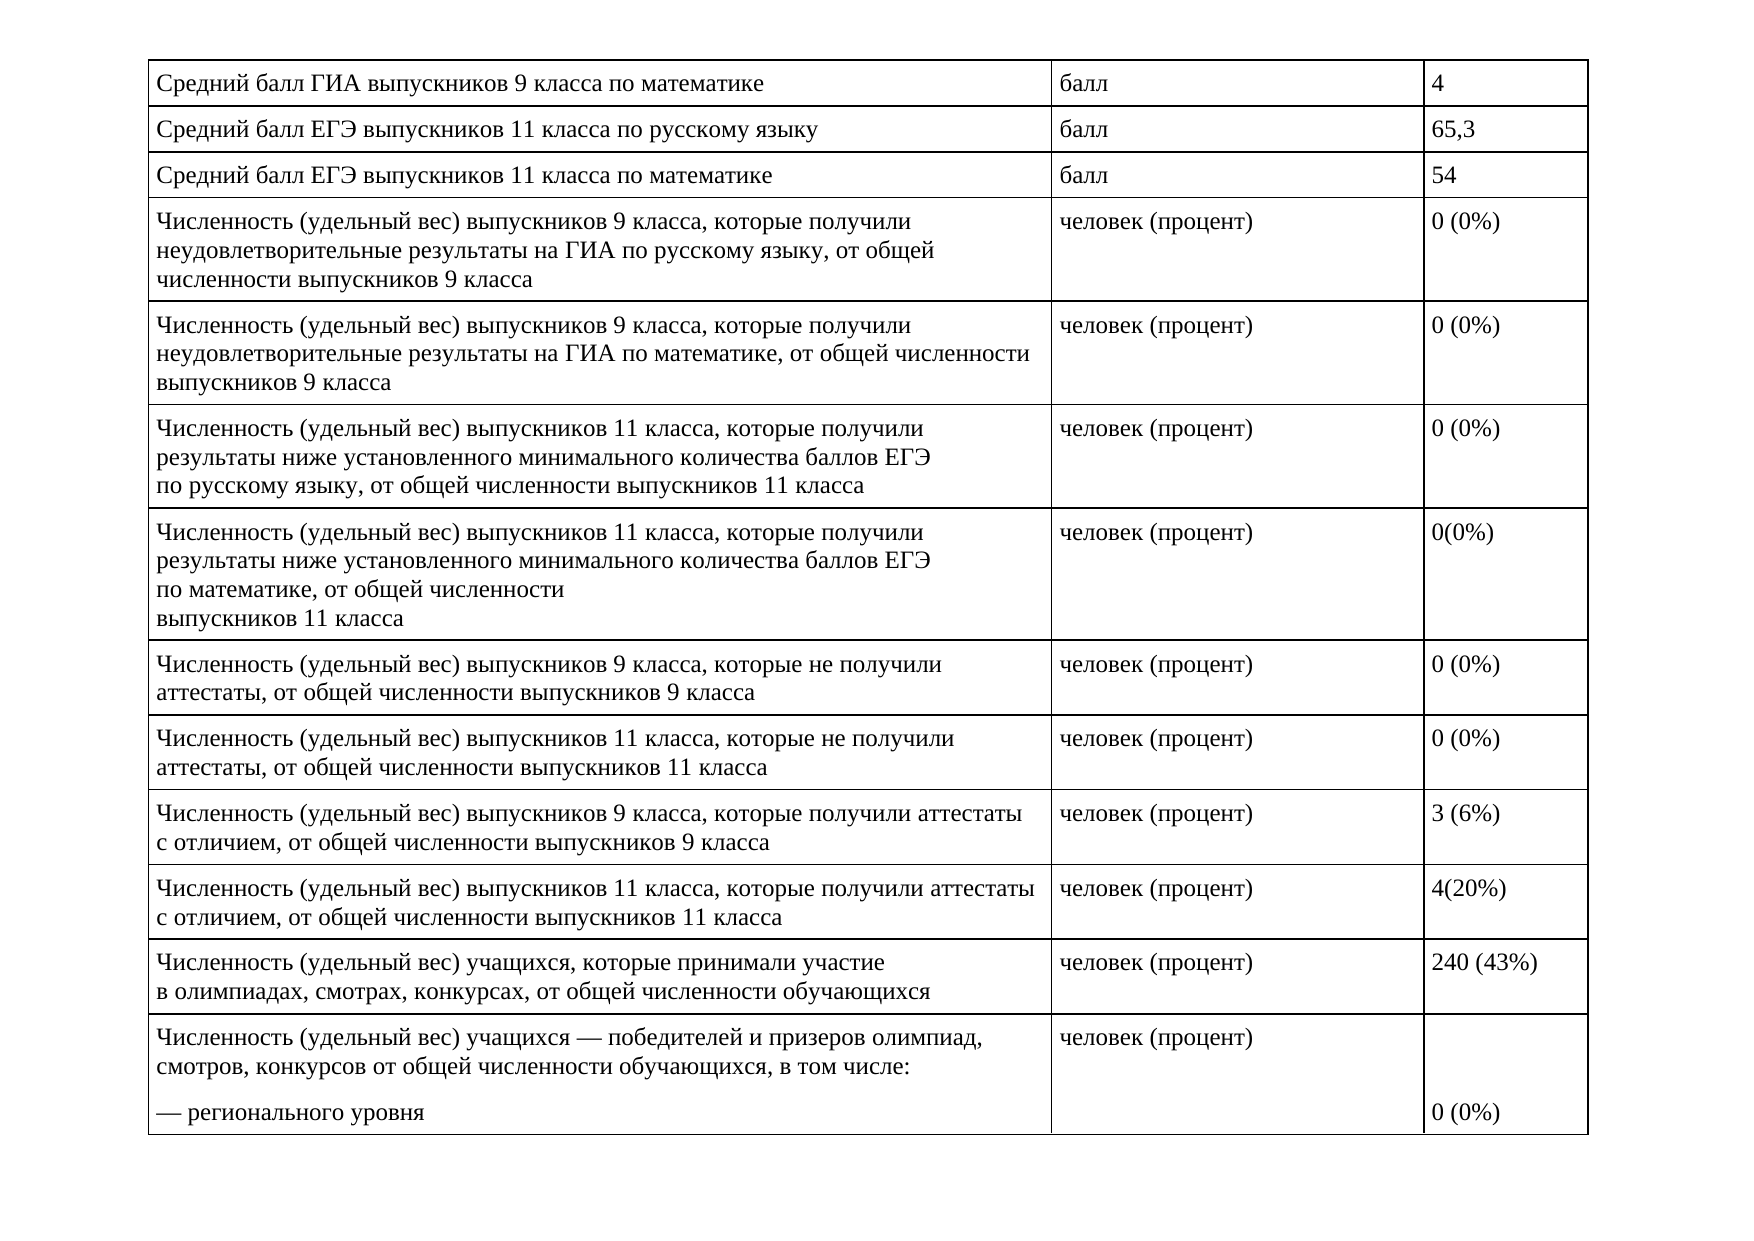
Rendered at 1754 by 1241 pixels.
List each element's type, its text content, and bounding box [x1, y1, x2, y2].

table_cell Численность (удельный вес) выпускников 9 класса, которые не получили аттестаты, от общей численности выпускников 9 класса [149, 641, 1051, 714]
table_cell 0 (0%) [1425, 1088, 1587, 1133]
table_cell Численность (удельный вес) выпускников 9 класса, которые получили аттестаты с отличием, от общей численности выпускников 9 класса [149, 790, 1051, 863]
table_cell балл [1052, 153, 1423, 197]
table_cell 4(20%) [1425, 865, 1587, 938]
table_cell 54 [1425, 153, 1587, 197]
table_cell Численность (удельный вес) выпускников 11 класса, которые получили результаты ниже установленного минимального количества баллов ЕГЭ по русскому языку, от общей численности выпускников 11 класса [149, 405, 1051, 507]
table_cell человек (процент) [1052, 302, 1423, 404]
table_cell — регионального уровня [149, 1088, 1051, 1133]
table_cell человек (процент) [1052, 790, 1423, 863]
table_cell Численность (удельный вес) выпускников 9 класса, которые получили неудовлетворительные результаты на ГИА по математике, от общей численности выпускников 9 класса [149, 302, 1051, 404]
table_cell человек (процент) [1052, 865, 1423, 938]
table_cell [1425, 1015, 1587, 1087]
table_cell 0 (0%) [1425, 405, 1587, 507]
table_cell человек (процент) [1052, 641, 1423, 714]
table_cell Численность (удельный вес) выпускников 11 класса, которые не получили аттестаты, от общей численности выпускников 11 класса [149, 716, 1051, 789]
table_cell Средний балл ГИА выпускников 9 класса по математике [149, 61, 1051, 105]
table_cell Численность (удельный вес) выпускников 11 класса, которые получили результаты ниже установленного минимального количества баллов ЕГЭ по математике, от общей численности выпускников 11 класса [149, 509, 1051, 639]
table_cell Средний балл ЕГЭ выпускников 11 класса по русскому языку [149, 107, 1051, 151]
table_cell 65,3 [1425, 107, 1587, 151]
table_cell 3 (6%) [1425, 790, 1587, 863]
table_cell Численность (удельный вес) учащихся — победителей и призеров олимпиад, смотров, конкурсов от общей численности обучающихся, в том числе: [149, 1015, 1051, 1087]
table_cell балл [1052, 107, 1423, 151]
table_cell 0 (0%) [1425, 716, 1587, 789]
table_cell Численность (удельный вес) учащихся, которые принимали участие в олимпиадах, смотрах, конкурсах, от общей численности обучающихся [149, 940, 1051, 1013]
table_cell человек (процент) [1052, 509, 1423, 639]
table_cell 240 (43%) [1425, 940, 1587, 1013]
table_cell 4 [1425, 61, 1587, 105]
table_cell человек (процент) [1052, 1015, 1423, 1133]
table_cell человек (процент) [1052, 198, 1423, 300]
table_cell Численность (удельный вес) выпускников 9 класса, которые получили неудовлетворительные результаты на ГИА по русскому языку, от общей численности выпускников 9 класса [149, 198, 1051, 300]
table_cell Численность (удельный вес) выпускников 11 класса, которые получили аттестаты с отличием, от общей численности выпускников 11 класса [149, 865, 1051, 938]
table_cell 0 (0%) [1425, 302, 1587, 404]
table_cell человек (процент) [1052, 940, 1423, 1013]
table_cell балл [1052, 61, 1423, 105]
table_cell Средний балл ЕГЭ выпускников 11 класса по математике [149, 153, 1051, 197]
table_cell человек (процент) [1052, 405, 1423, 507]
table_cell 0 (0%) [1425, 641, 1587, 714]
table_cell человек (процент) [1052, 716, 1423, 789]
table_cell 0(0%) [1425, 509, 1587, 639]
table_cell 0 (0%) [1425, 198, 1587, 300]
